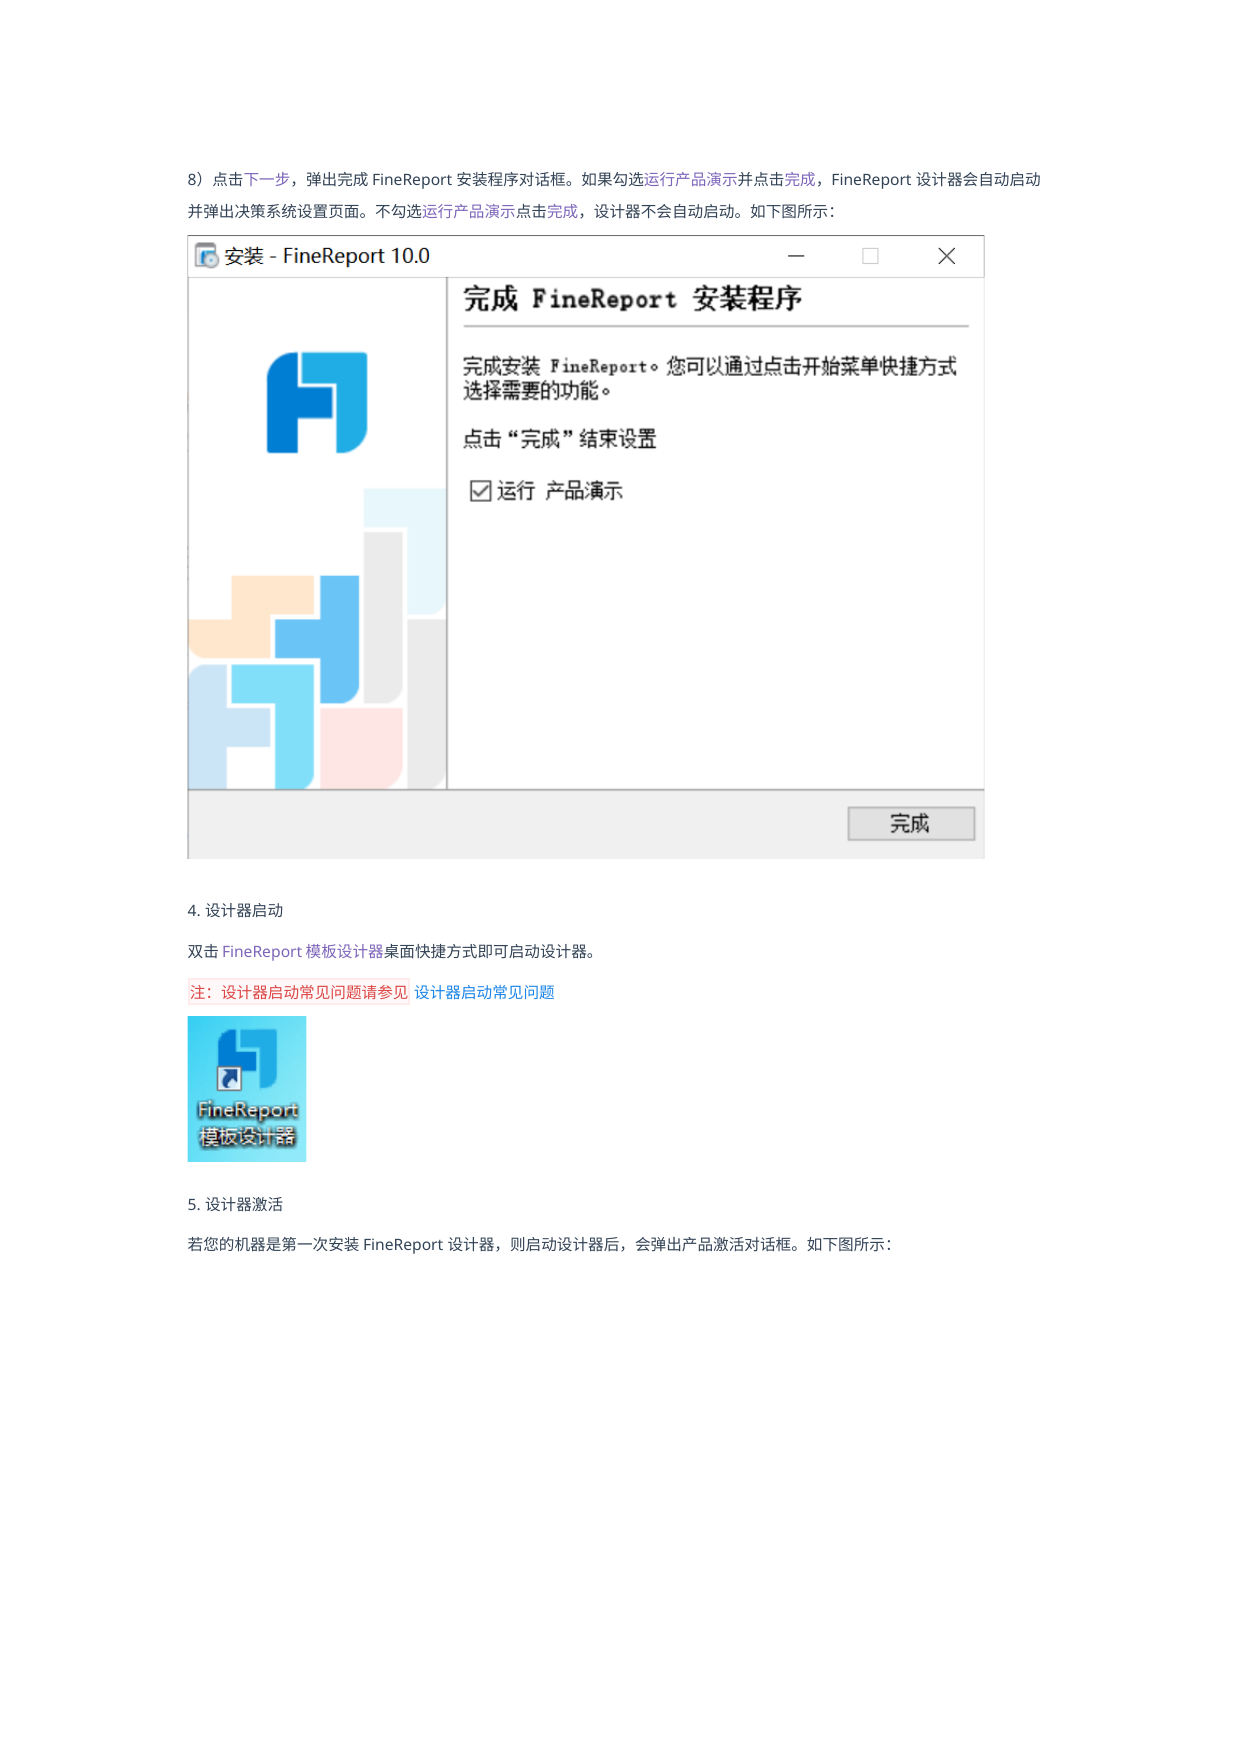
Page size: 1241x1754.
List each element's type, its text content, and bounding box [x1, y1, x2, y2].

picture [187, 1016, 307, 1162]
text 注：设计器启动常见问题请参见 设计器启动常见问题 [187, 975, 1053, 1008]
subtitle 5. 设计器激活 [187, 1187, 1053, 1219]
subtitle 4. 设计器启动 [187, 894, 1053, 926]
text 若您的机器是第一次安装 FineReport 设计器，则启动设计器后，会弹出产品激活对话框。如下图所示： [187, 1228, 1053, 1260]
text 双击FineReport模板设计器桌面快捷方式即可启动设计器。 [187, 934, 1053, 967]
picture [187, 235, 985, 859]
text 8）点击下一步，弹出完成 FineReport 安装程序对话框。如果勾选运行产品演示并点击完成，FineReport 设计器会自动启动并弹出决策系统设置页面。不勾选运行产品演示点击完成，设计器不会自动启动。如下图所示： [187, 162, 1053, 227]
